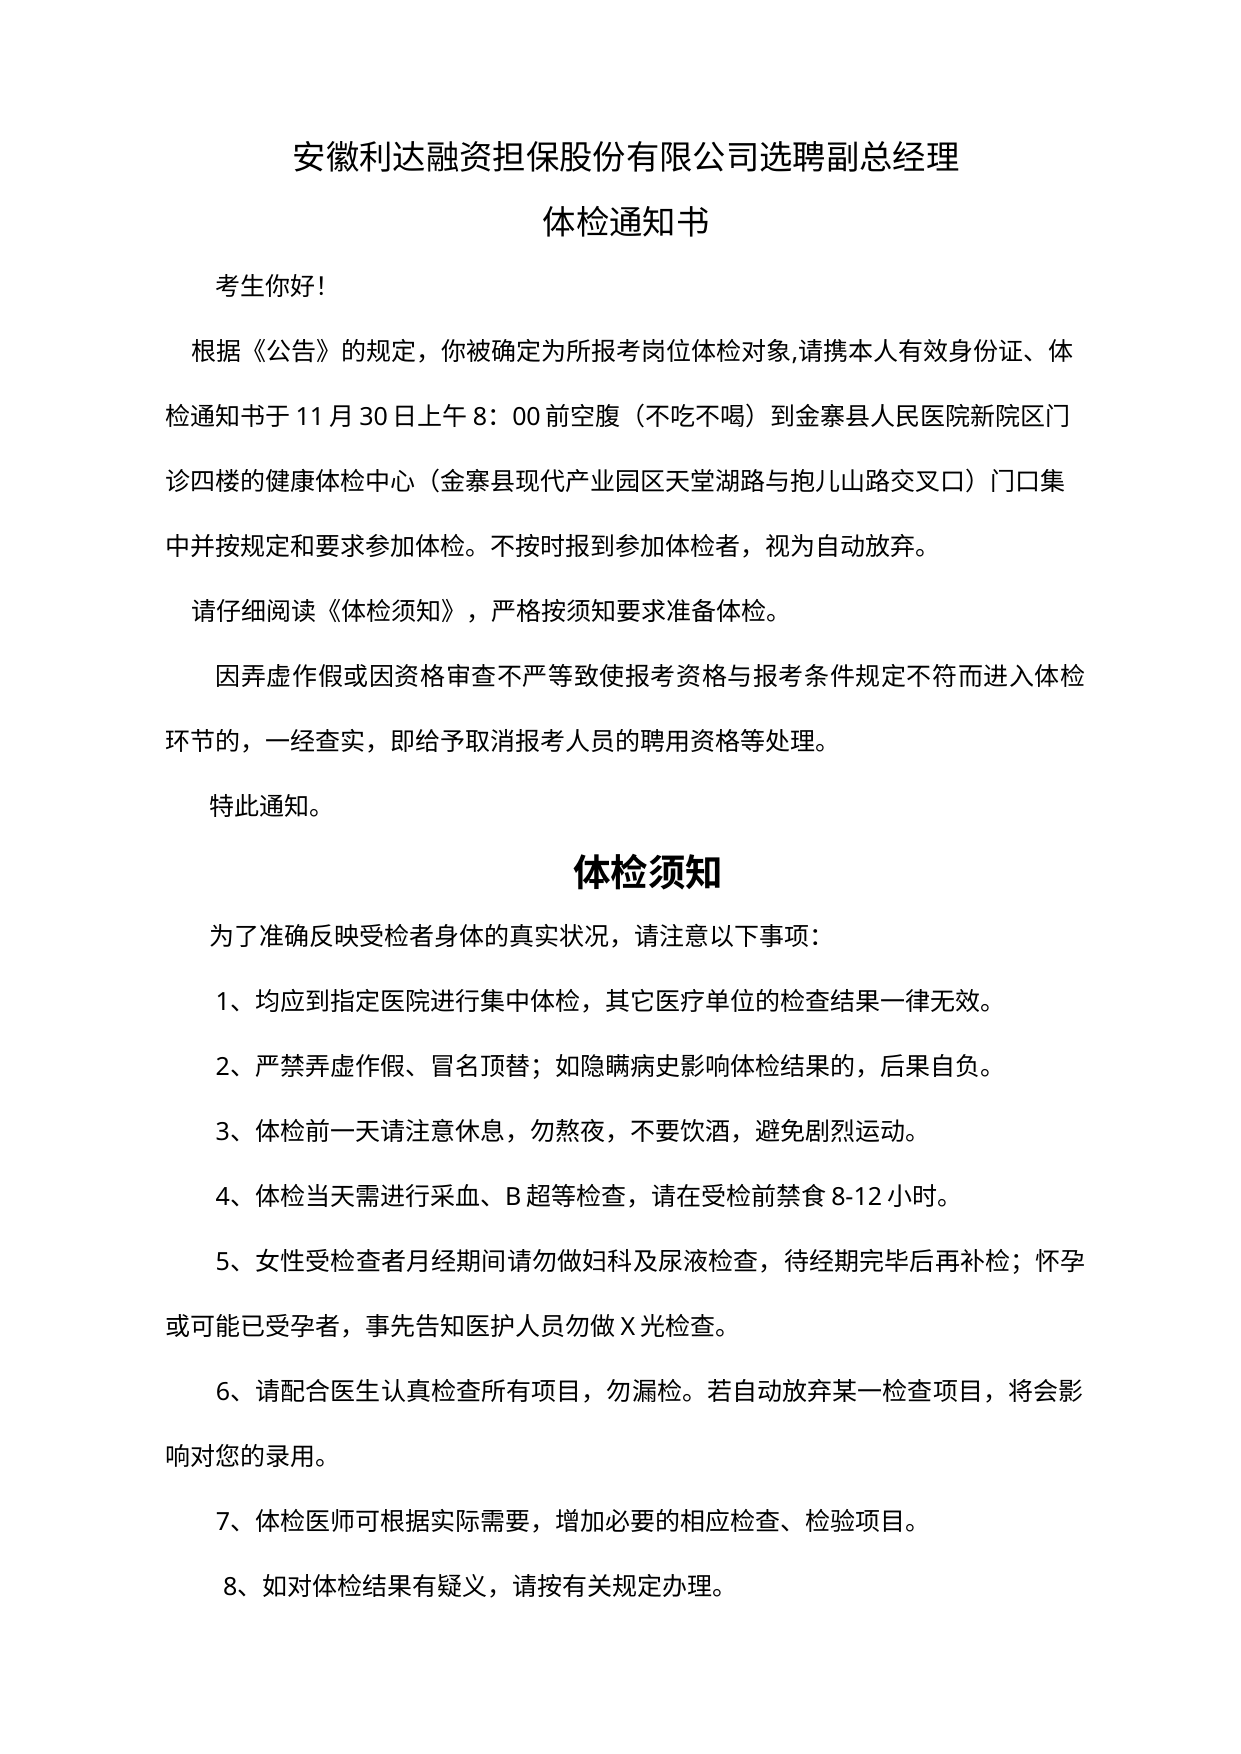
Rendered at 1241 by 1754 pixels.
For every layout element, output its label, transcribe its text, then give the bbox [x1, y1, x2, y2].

text 7、体检医师可根据实际需要，增加必要的相应检查、检验项目。 [165, 1487, 1087, 1552]
text 体检须知 [165, 837, 1087, 902]
text 1、均应到指定医院进行集中体检，其它医疗单位的检查结果一律无效。 [165, 967, 1087, 1032]
text 考生你好！ [165, 252, 1087, 317]
text 2、严禁弄虚作假、冒名顶替；如隐瞒病史影响体检结果的，后果自负。 [165, 1032, 1087, 1097]
text 3、体检前一天请注意休息，勿熬夜，不要饮酒，避免剧烈运动。 [165, 1097, 1087, 1162]
text 为了准确反映受检者身体的真实状况，请注意以下事项： [165, 902, 1087, 967]
text 因弄虚作假或因资格审查不严等致使报考资格与报考条件规定不符而进入体检环节的，一经查实，即给予取消报考人员的聘用资格等处理。 [165, 642, 1087, 772]
text 特此通知。 [165, 772, 1087, 837]
text 6、请配合医生认真检查所有项目，勿漏检。若自动放弃某一检查项目，将会影响对您的录用。 [165, 1357, 1087, 1487]
text 根据《公告》的规定，你被确定为所报考岗位体检对象,请携本人有效身份证、体检通知书于11月30日上午8：00前空腹（不吃不喝）到金寨县人民医院新院区门诊四楼的健康体检中心（金寨县现代产业园区天堂湖路与抱儿山路交叉口）门口集中并按规定和要求参加体检。不按时报到参加体检者，视为自动放弃。 [165, 317, 1087, 577]
text 4、体检当天需进行采血、B超等检查，请在受检前禁食8-12小时。 [165, 1162, 1087, 1227]
text 5、女性受检查者月经期间请勿做妇科及尿液检查，待经期完毕后再补检；怀孕或可能已受孕者，事先告知医护人员勿做X光检查。 [165, 1227, 1087, 1357]
text 安徽利达融资担保股份有限公司选聘副总经理 [165, 122, 1087, 187]
text 体检通知书 [165, 187, 1087, 252]
text 8、如对体检结果有疑义，请按有关规定办理。 [165, 1552, 1087, 1617]
text 请仔细阅读《体检须知》，严格按须知要求准备体检。 [165, 577, 1087, 642]
